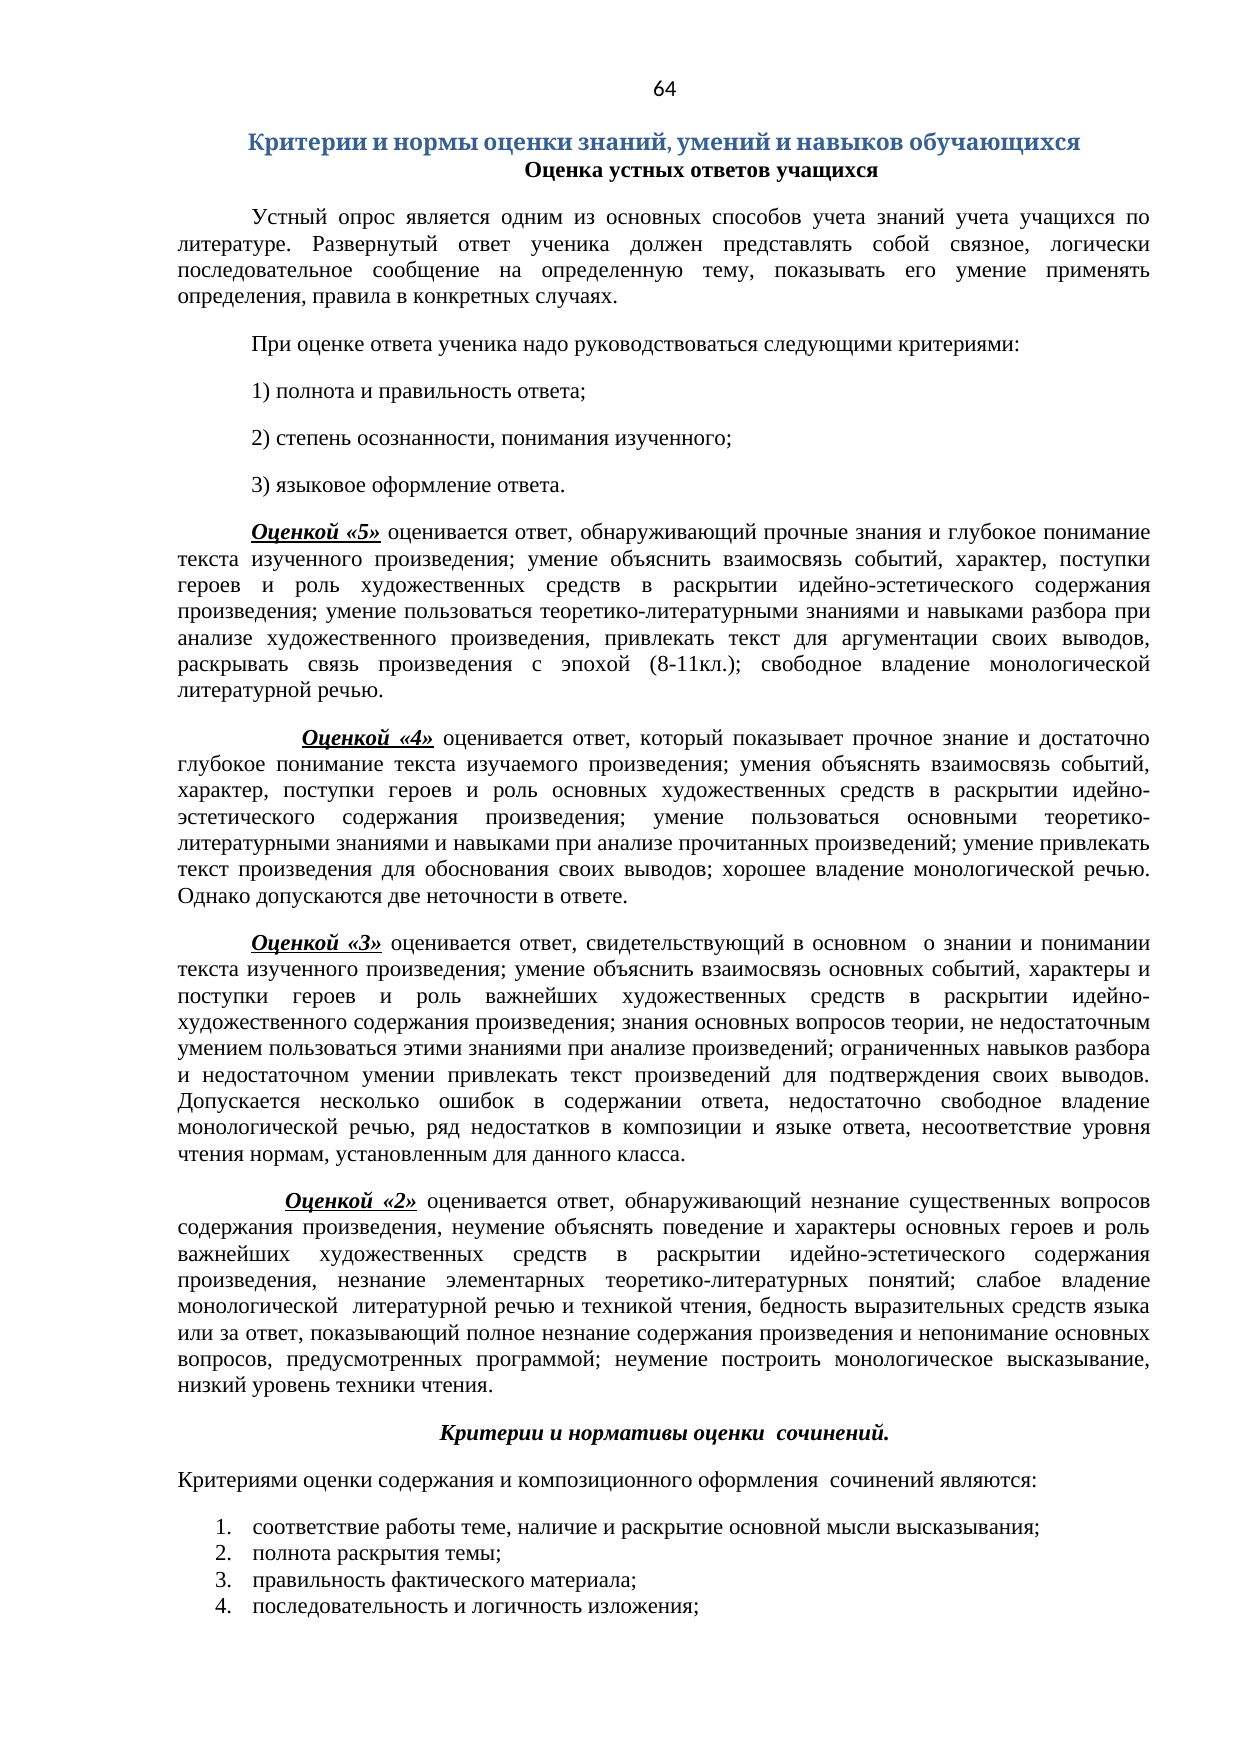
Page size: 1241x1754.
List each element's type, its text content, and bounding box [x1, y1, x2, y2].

text 3) языковое оформление ответа. [177, 471, 1152, 497]
list полнота раскрытия темы; [215, 1539, 1152, 1566]
text Оценкой «2» оценивается ответ, обнаруживающий незнание существенных вопросов содержания произведения, неумение объяснять поведение и характеры основных героев и роль важнейших художественных средств в раскрытии идейно-эстетического содержания произведения, незнание элементарных теоретико-литературных понятий; слабое владение монологической литературной речью и техникой чтения, бедность выразительных средств языка или за ответ, показывающий полное незнание содержания произведения и непонимание основных вопросов, предусмотренных программой; неумение построить монологическое высказывание, низкий уровень техники чтения. [177, 1187, 1152, 1398]
text Устный опрос является одним из основных способов учета знаний учета учащихся по литературе. Развернутый ответ ученика должен представлять собой связное, логически последовательное сообщение на определенную тему, показывать его умение применять определения, правила в конкретных случаях. [177, 203, 1152, 309]
subtitle Критерии и нормы оценки знаний, умений и навыков обучающихся [177, 130, 1152, 156]
text При оценке ответа ученика надо руководствоваться следующими критериями: [177, 329, 1152, 356]
text Критерии и нормативы оценки сочинений. [177, 1419, 1152, 1445]
text Критериями оценки содержания и композиционного оформления сочинений являются: [177, 1466, 1152, 1492]
text Оценкой «3» оценивается ответ, свидетельствующий в основном о знании и понимании текста изученного произведения; умение объяснить взаимосвязь основных событий, характеры и поступки героев и роль важнейших художественных средств в раскрытии идейно-художественного содержания произведения; знания основных вопросов теории, не недостаточным умением пользоваться этими знаниями при анализе произведений; ограниченных навыков разбора и недостаточном умении привлекать текст произведений для подтверждения своих выводов. Допускается несколько ошибок в содержании ответа, недостаточно свободное владение монологической речью, ряд недостатков в композиции и языке ответа, несоответствие уровня чтения нормам, установленным для данного класса. [177, 929, 1152, 1166]
text 1) полнота и правильность ответа; [177, 377, 1152, 403]
list соответствие работы теме, наличие и раскрытие основной мысли высказывания; [215, 1513, 1152, 1539]
list последовательность и логичность изложения; [215, 1592, 1152, 1618]
text Оценка устных ответов учащихся [177, 156, 1152, 182]
text 2) степень осознанности, понимания изученного; [177, 424, 1152, 450]
text Оценкой «5» оценивается ответ, обнаруживающий прочные знания и глубокое понимание текста изученного произведения; умение объяснить взаимосвязь событий, характер, поступки героев и роль художественных средств в раскрытии идейно-эстетического содержания произведения; умение пользоваться теоретико-литературными знаниями и навыками разбора при анализе художественного произведения, привлекать текст для аргументации своих выводов, раскрывать связь произведения с эпохой (8-11кл.); свободное владение монологической литературной речью. [177, 518, 1152, 703]
text Оценкой «4» оценивается ответ, который показывает прочное знание и достаточно глубокое понимание текста изучаемого произведения; умения объяснять взаимосвязь событий, характер, поступки героев и роль основных художественных средств в раскрытии идейно-эстетического содержания произведения; умение пользоваться основными теоретико-литературными знаниями и навыками при анализе прочитанных произведений; умение привлекать текст произведения для обоснования своих выводов; хорошее владение монологической речью. Однако допускаются две неточности в ответе. [177, 724, 1152, 908]
list правильность фактического материала; [215, 1566, 1152, 1592]
